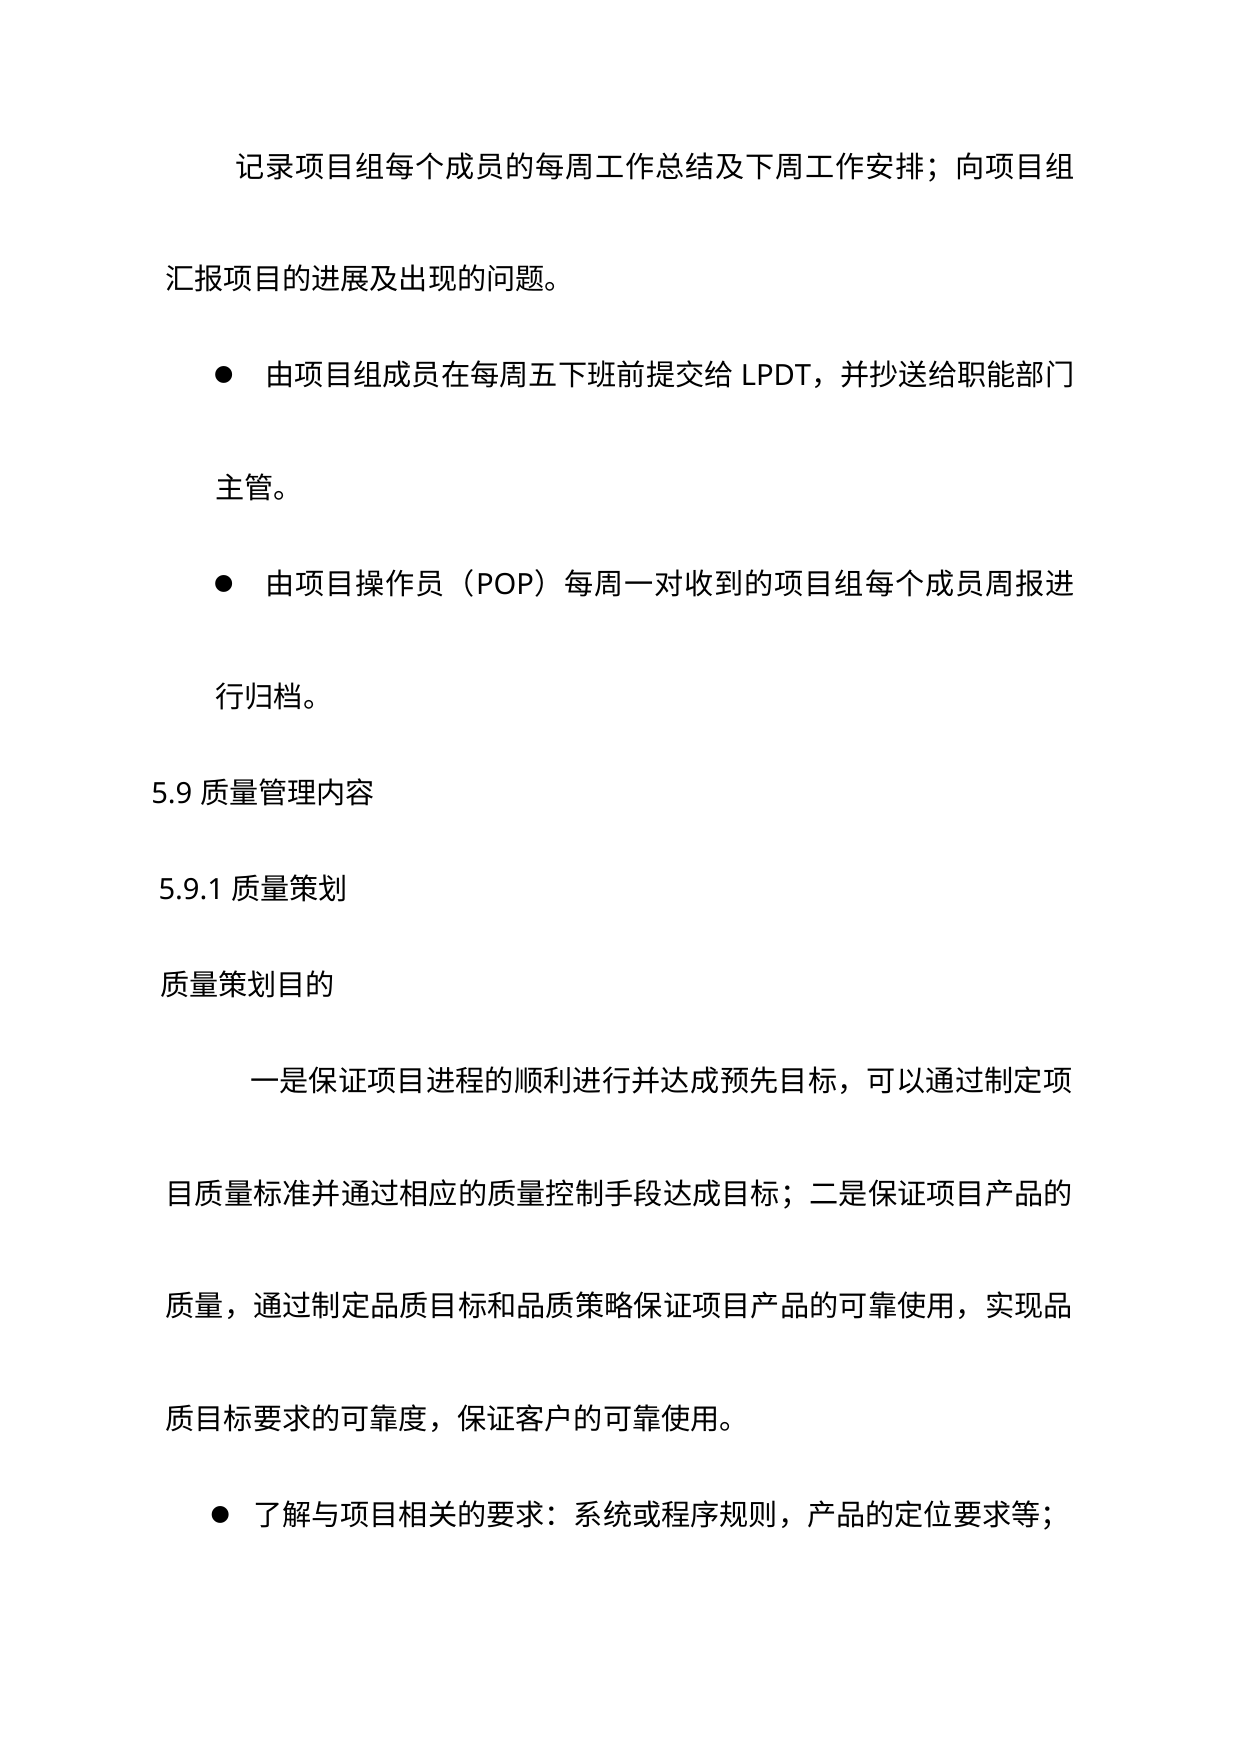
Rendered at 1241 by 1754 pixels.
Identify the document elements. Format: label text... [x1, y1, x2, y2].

text 5.9.1 质量策划 [136, 849, 1075, 924]
text 记录项目组每个成员的每周工作总结及下周工作安排；向项目组汇报项目的进展及出现的问题。 [165, 127, 1075, 314]
text 一是保证项目进程的顺利进行并达成预先目标，可以通过制定项目质量标准并通过相应的质量控制手段达成目标；二是保证项目产品的质量，通过制定品质目标和品质策略保证项目产品的可靠使用，实现品质目标要求的可靠度，保证客户的可靠使用。 [165, 1041, 1075, 1454]
list 了解与项目相关的要求：系统或程序规则，产品的定位要求等； [209, 1475, 1075, 1550]
list 由项目组成员在每周五下班前提交给LPDT，并抄送给职能部门主管。 [213, 336, 1075, 523]
text 质量策划目的 [152, 945, 1075, 1020]
text 5.9 质量管理内容 [151, 753, 1075, 828]
list 由项目操作员（POP）每周一对收到的项目组每个成员周报进行归档。 [213, 544, 1075, 732]
